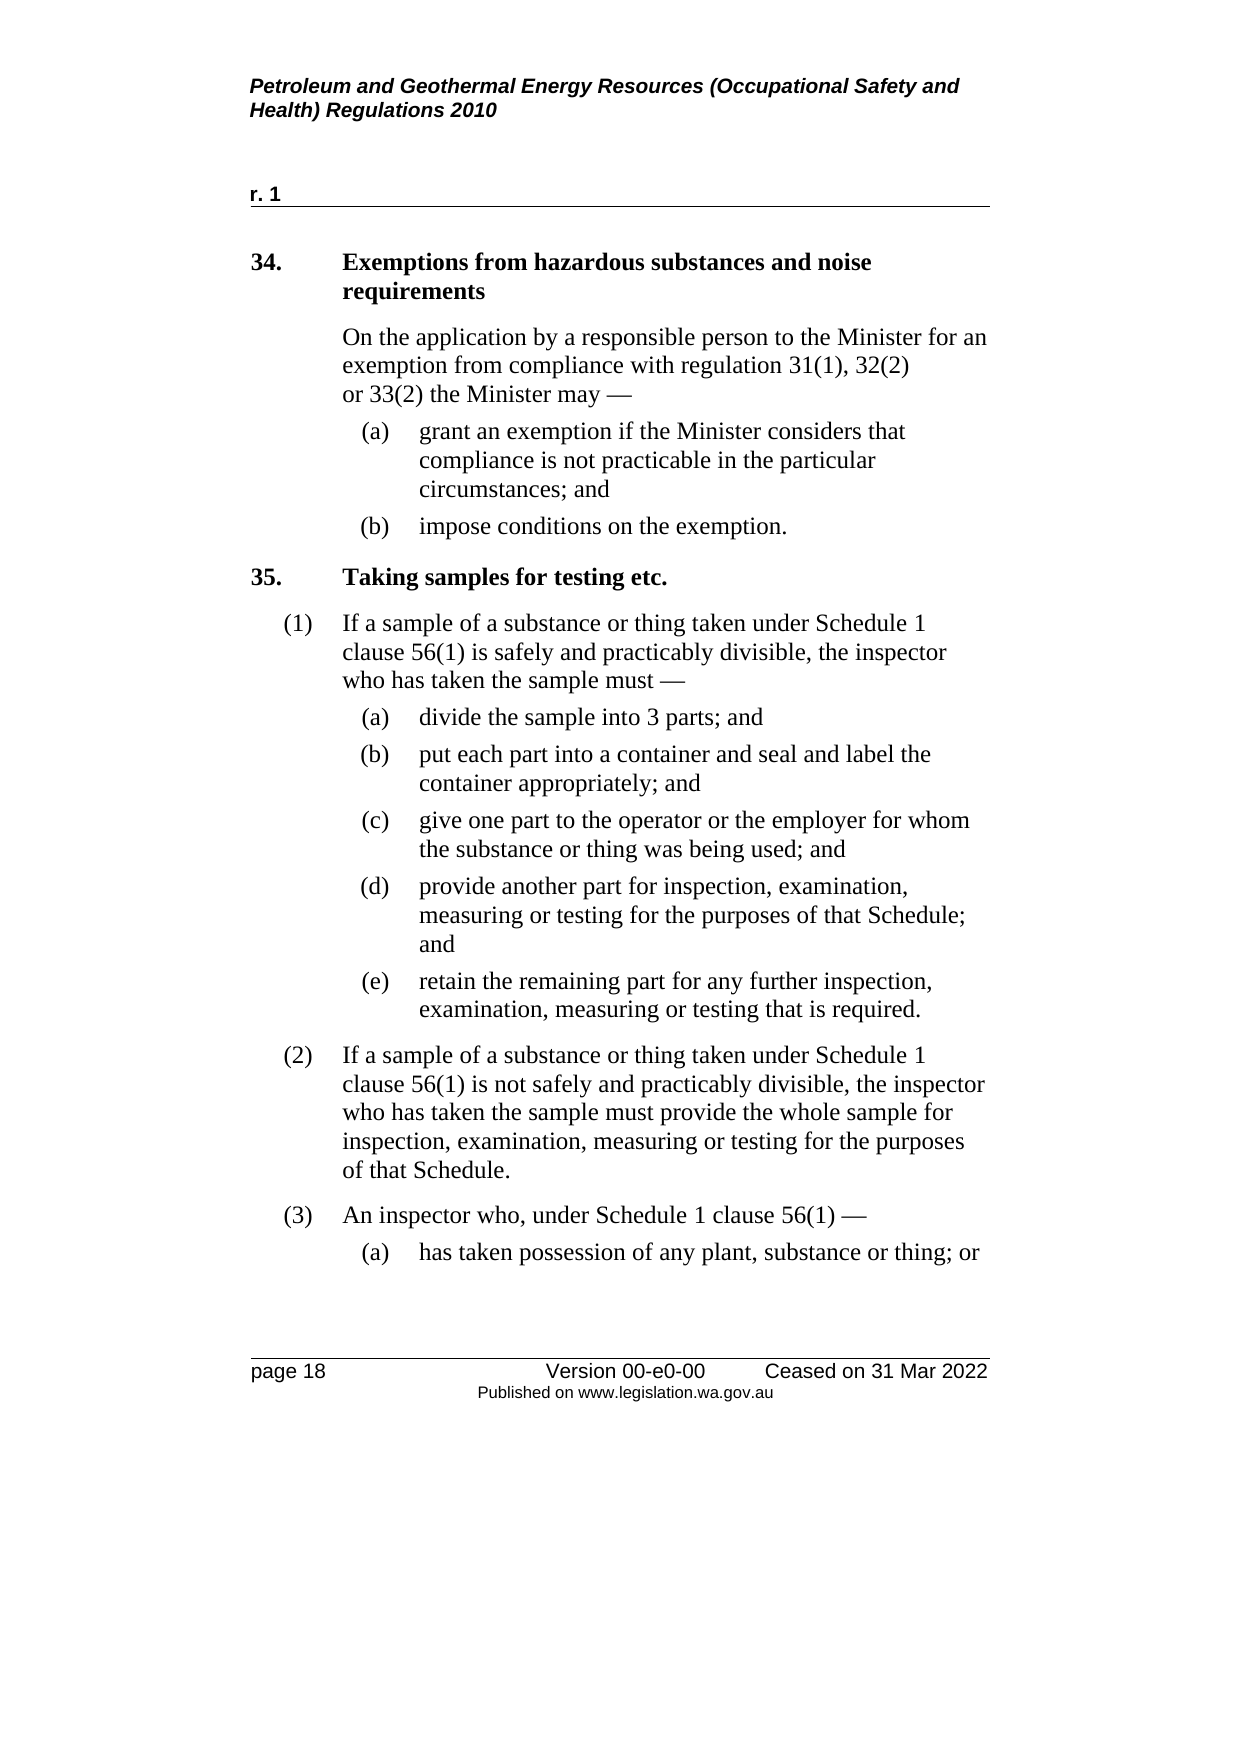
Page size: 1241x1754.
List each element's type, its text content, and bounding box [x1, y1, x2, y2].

subtitle 34. Exemptions from hazardous substances and noise requirements [251, 247, 990, 305]
text (d) provide another part for inspection, examination, measuring or testing for the purposes of that Schedule; and [251, 871, 990, 957]
text (2) If a sample of a substance or thing taken under Schedule 1 clause 56(1) is not safely and practicably divisible, the inspector who has taken the sample must provide the whole sample for inspection, examination, measuring or testing for the purposes of that Schedule. [251, 1040, 990, 1184]
text (e) retain the remaining part for any further inspection, examination, measuring or testing that is required. [251, 966, 990, 1023]
text (a) grant an exemption if the Minister considers that compliance is not practicable in the particular circumstances; and [251, 416, 990, 502]
text (a) has taken possession of any plant, substance or thing; or [251, 1237, 990, 1266]
text On the application by a responsible person to the Minister for an exemption from compliance with regulation 31(1), 32(2) or 33(2) the Minister may — [251, 322, 990, 408]
text (a) divide the sample into 3 parts; and [251, 702, 990, 731]
text (b) put each part into a container and seal and label the container appropriately; and [251, 739, 990, 797]
text (c) give one part to the operator or the employer for whom the substance or thing was being used; and [251, 805, 990, 863]
text (1) If a sample of a substance or thing taken under Schedule 1 clause 56(1) is safely and practicably divisible, the inspector who has taken the sample must — [251, 608, 990, 694]
subtitle 35. Taking samples for testing etc. [251, 562, 990, 591]
text (b) impose conditions on the exemption. [251, 511, 990, 539]
text (3) An inspector who, under Schedule 1 clause 56(1) — [251, 1200, 990, 1229]
